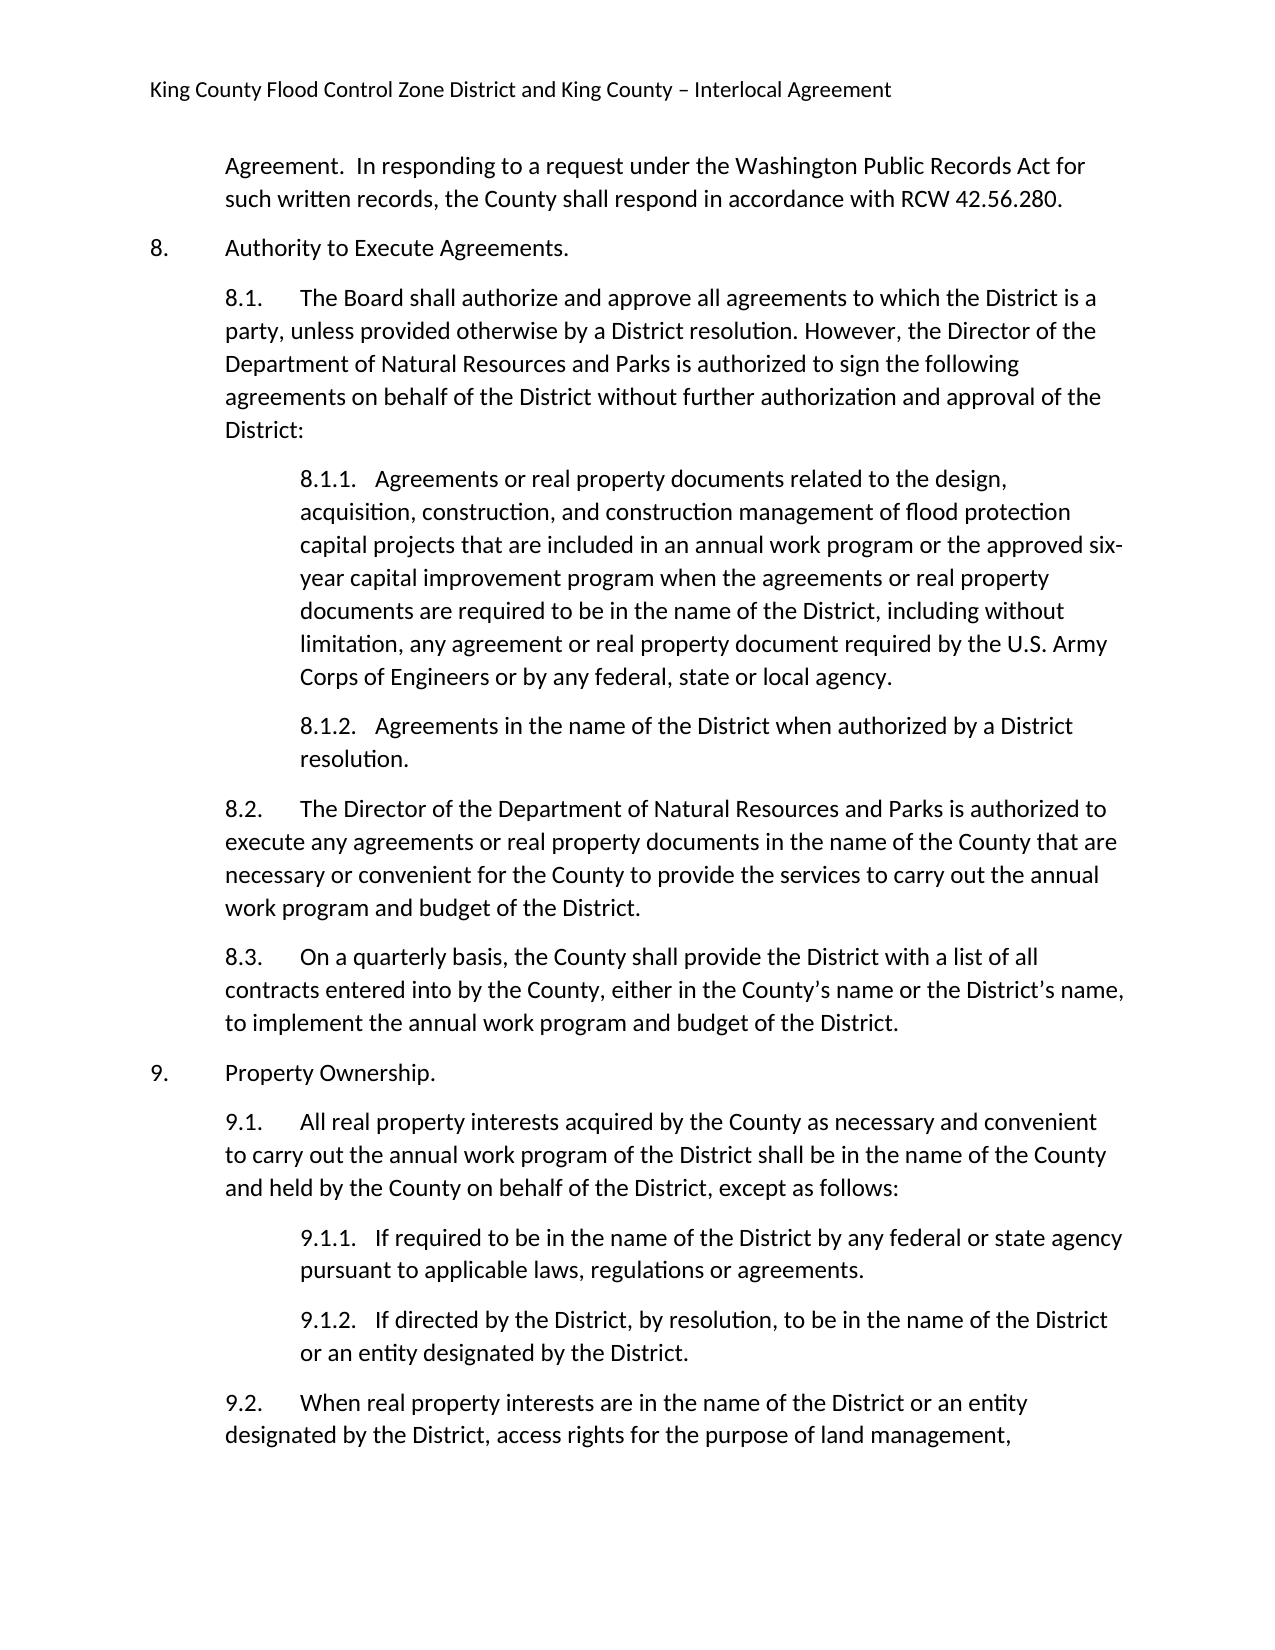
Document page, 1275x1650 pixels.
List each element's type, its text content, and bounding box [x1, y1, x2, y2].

text 8.2. The Director of the Department of Natural Resources and Parks is authorized to execute any agreements or real property documents in the name of the County that are necessary or convenient for the County to provide the services to carry out the annual work program and budget of the District. [225, 793, 1125, 922]
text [225, 1387, 1125, 1450]
text 8.1.2. Agreements in the name of the District when authorized by a District resolution. [300, 710, 1125, 774]
text 9.1.1. If required to be in the name of the District by any federal or state agency pursuant to applicable laws, regulations or agreements. [300, 1222, 1125, 1285]
text 9.1.2. If directed by the District, by resolution, to be in the name of the District or an entity designated by the District. [300, 1304, 1125, 1368]
text 8.1.1. Agreements or real property documents related to the design, acquisition, construction, and construction management of flood protection capital projects that are included in an annual work program or the approved six-year capital improvement program when the agreements or real property documents are required to be in the name of the District, including without limitation, any agreement or real property document required by the U.S. Army Corps of Engineers or by any federal, state or local agency. [300, 463, 1125, 691]
text 9.1. All real property interests acquired by the County as necessary and convenient to carry out the annual work program of the District shall be in the name of the County and held by the County on behalf of the District, except as follows: [225, 1106, 1125, 1203]
text 8.1. The Board shall authorize and approve all agreements to which the District is a party, unless provided otherwise by a District resolution. However, the Director of the Department of Natural Resources and Parks is authorized to sign the following agreements on behalf of the District without further authorization and approval of the District: [225, 282, 1125, 444]
text 9. Property Ownership. [150, 1057, 1125, 1087]
text 8. Authority to Execute Agreements. [150, 232, 1125, 263]
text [225, 150, 1125, 213]
text 8.3. On a quarterly basis, the County shall provide the District with a list of all contracts entered into by the County, either in the County’s name or the District’s name, to implement the annual work program and budget of the District. [225, 941, 1125, 1038]
